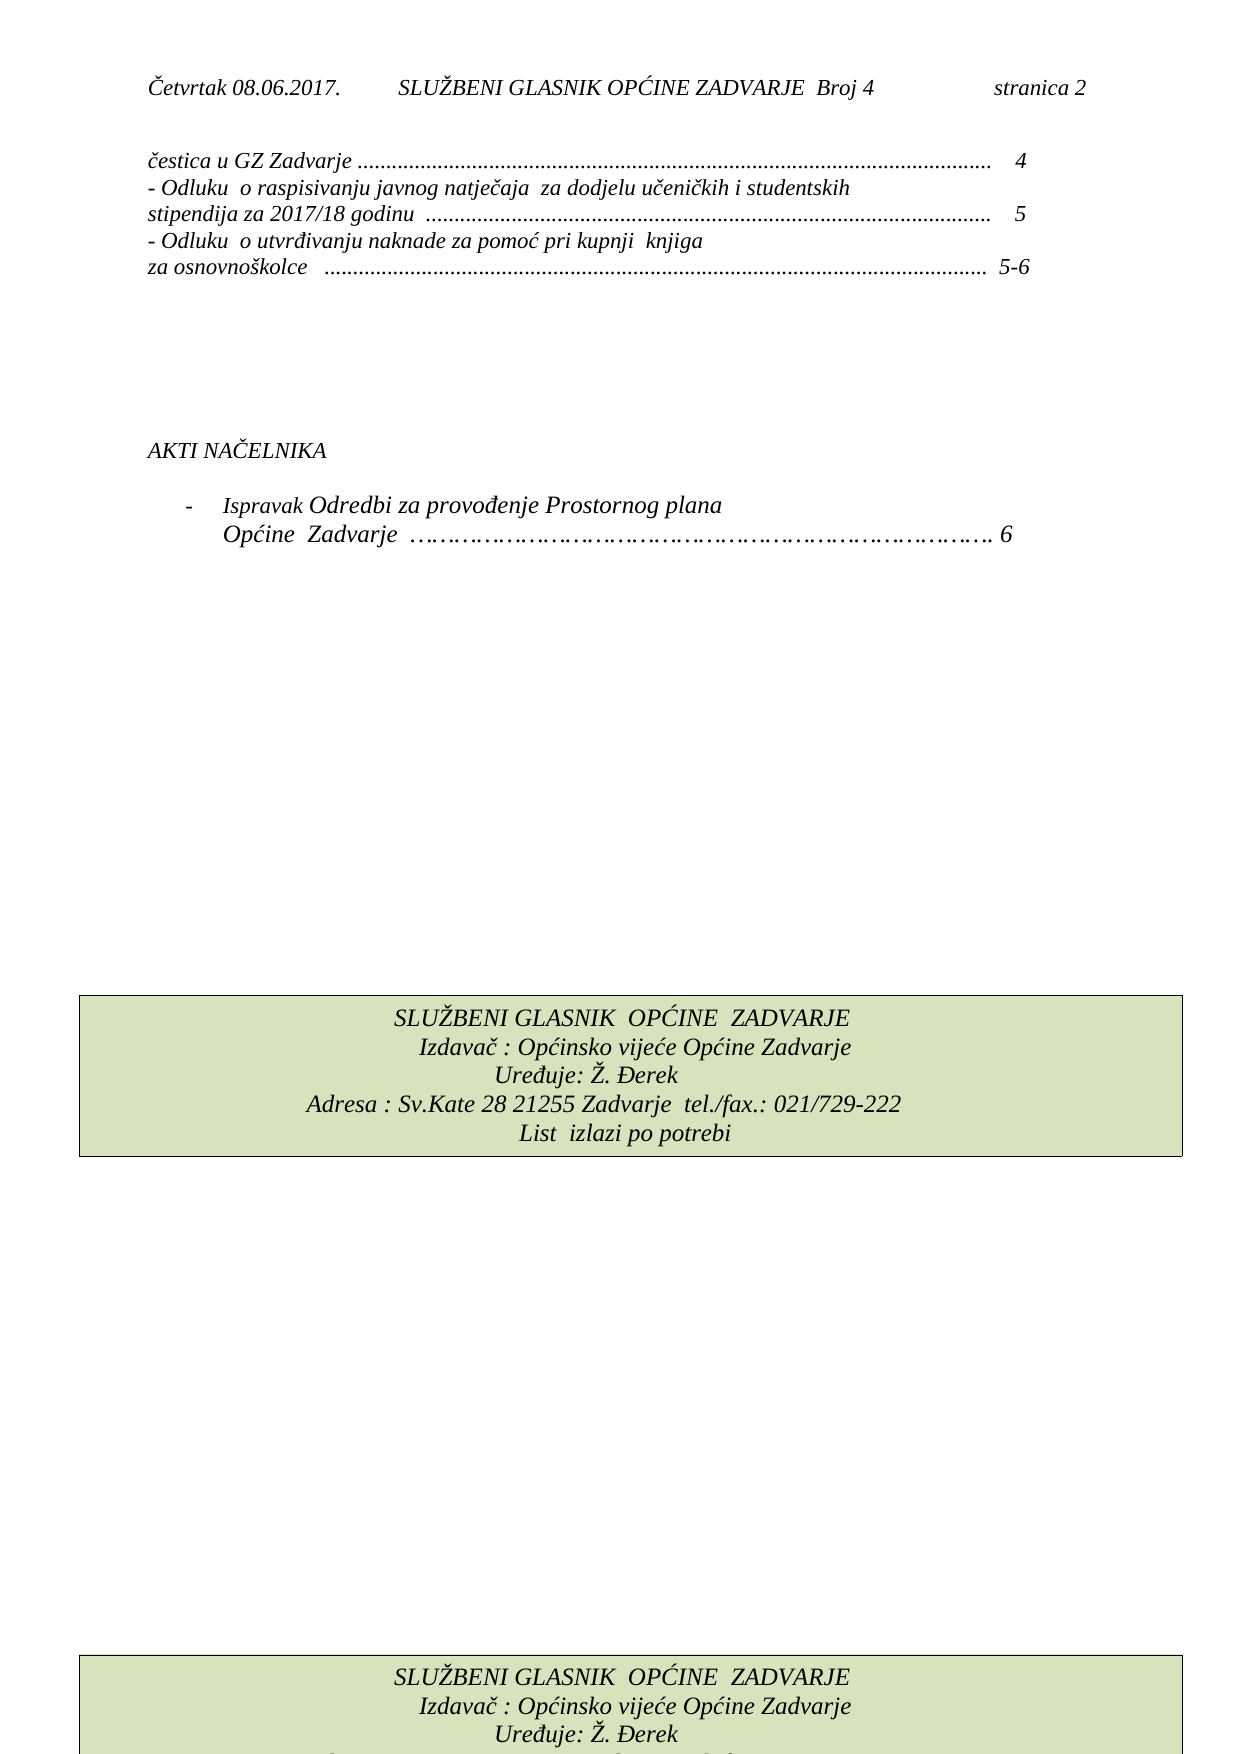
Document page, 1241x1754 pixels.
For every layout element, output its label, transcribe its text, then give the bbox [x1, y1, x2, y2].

text - Odluku o utvrđivanju naknade za pomoć pri kupnji knjiga [148, 227, 1093, 253]
text - Odluku o raspisivanju javnog natječaja za dodjelu učeničkih i studentskih [148, 174, 1093, 200]
text čestica u GZ Zadvarje ............................................................................................................... 4 [148, 148, 1093, 174]
list Općine Zadvarje ……………………………………………………………………. 6 [223, 519, 1093, 548]
text za osnovnoškolce .................................................................................................................... 5-6 [148, 253, 1093, 279]
text stipendija za 2017/18 godinu ................................................................................................... 5 [148, 200, 1093, 227]
list Ispravak Odredbi za provođenje Prostornog plana [185, 490, 1093, 519]
text AKTI NAČELNIKA [148, 437, 1093, 464]
